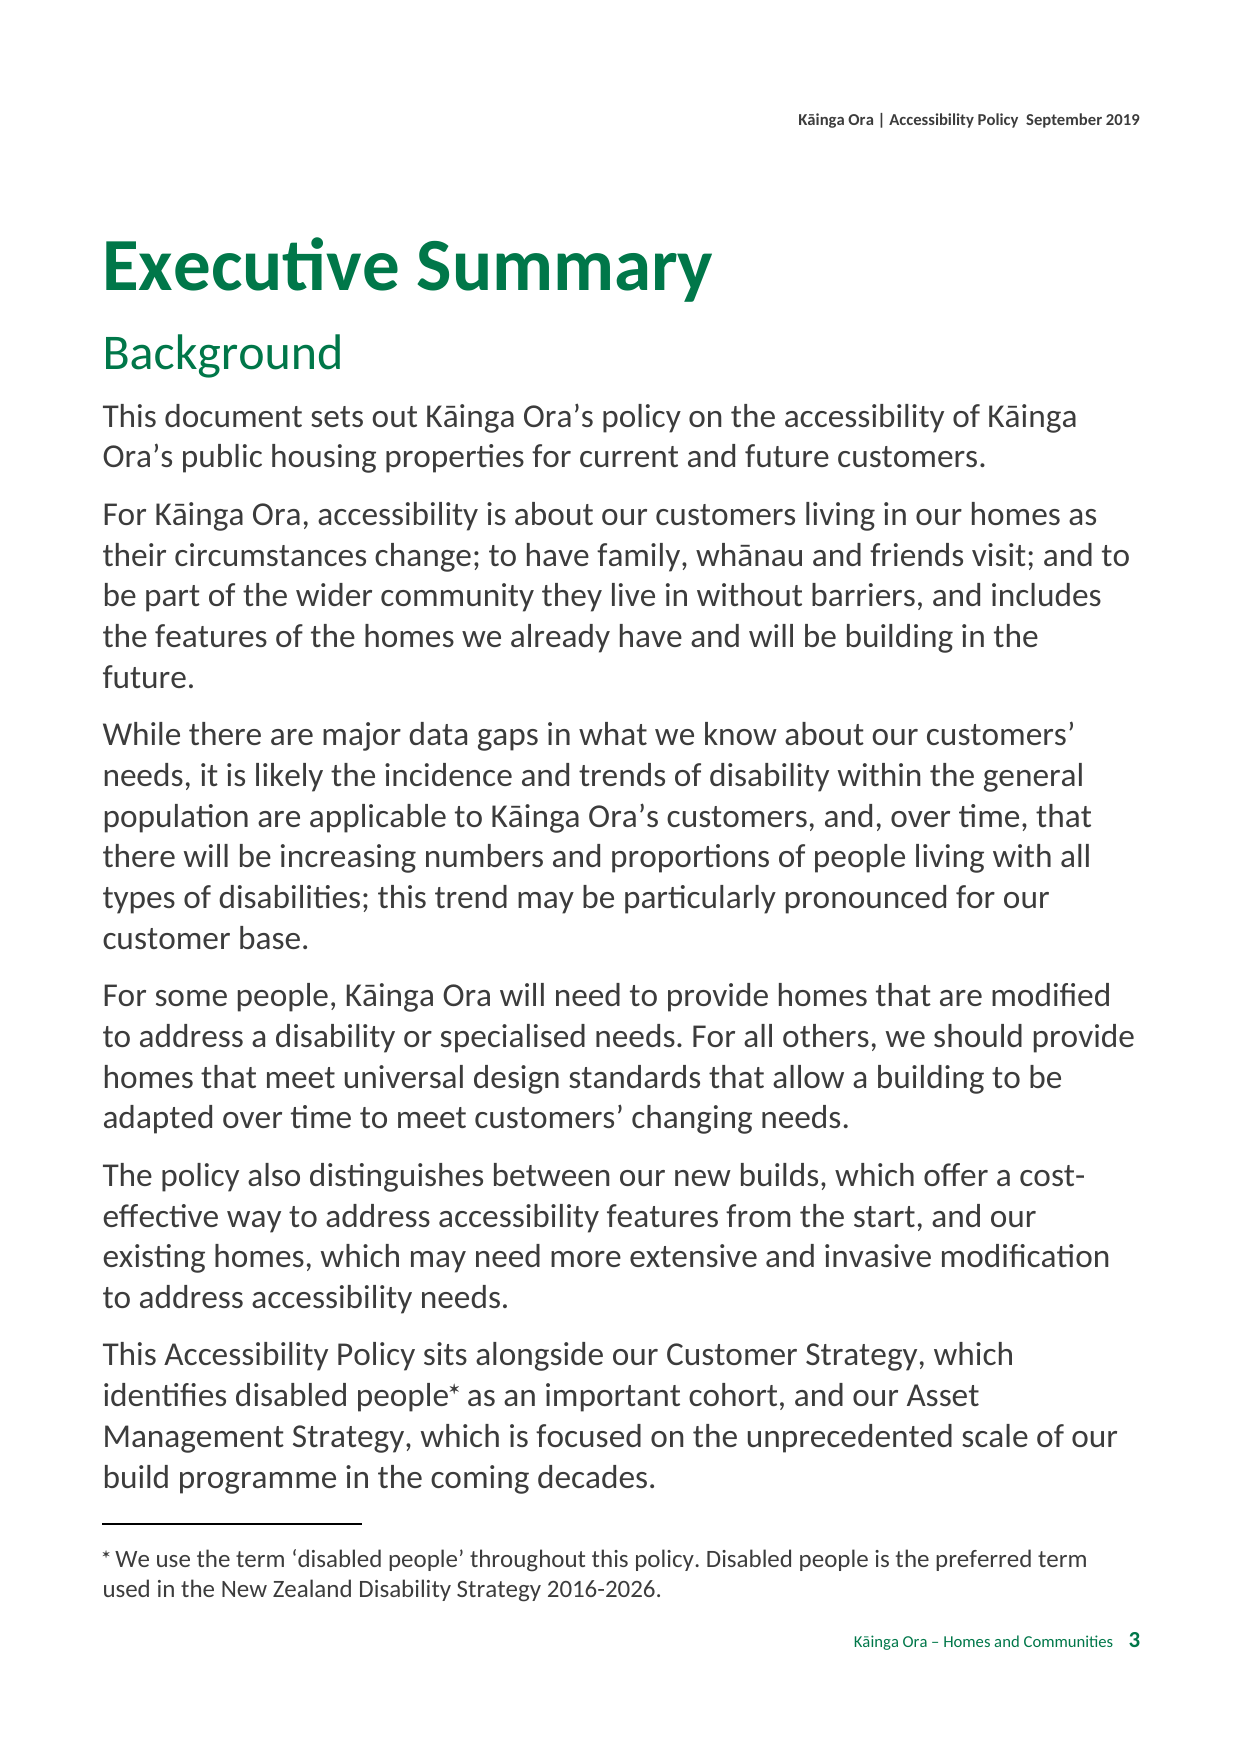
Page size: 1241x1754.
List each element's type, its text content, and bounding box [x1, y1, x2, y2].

text For some people, Kāinga Ora will need to provide homes that are modified to address a disability or specialised needs. For all others, we should provide homes that meet universal design standards that allow a building to be adapted over time to meet customers’ changing needs. [102, 974, 1140, 1137]
text The policy also distinguishes between our new builds, which offer a cost-effective way to address accessibility features from the start, and our existing homes, which may need more extensive and invasive modification to address accessibility needs. [102, 1154, 1140, 1317]
subtitle Background [102, 321, 1140, 382]
text While there are major data gaps in what we know about our customers’ needs, it is likely the incidence and trends of disability within the general population are applicable to Kāinga Ora’s customers, and, over time, that there will be increasing numbers and proportions of people living with all types of disabilities; this trend may be particularly pronounced for our customer base. [102, 713, 1140, 958]
text This Accessibility Policy sits alongside our Customer Strategy, which identifies disabled people as an important cohort, and our Asset Management Strategy, which is focused on the unprecedented scale of our build programme in the coming decades. [102, 1333, 1140, 1496]
subtitle Executive Summary [102, 217, 1140, 309]
text For Kāinga Ora, accessibility is about our customers living in our homes as their circumstances change; to have family, whānau and friends visit; and to be part of the wider community they live in without barriers, and includes the features of the homes we already have and will be building in the future. [102, 493, 1140, 697]
text This document sets out Kāinga Ora’s policy on the accessibility of Kāinga Ora’s public housing properties for current and future customers. [102, 395, 1140, 476]
